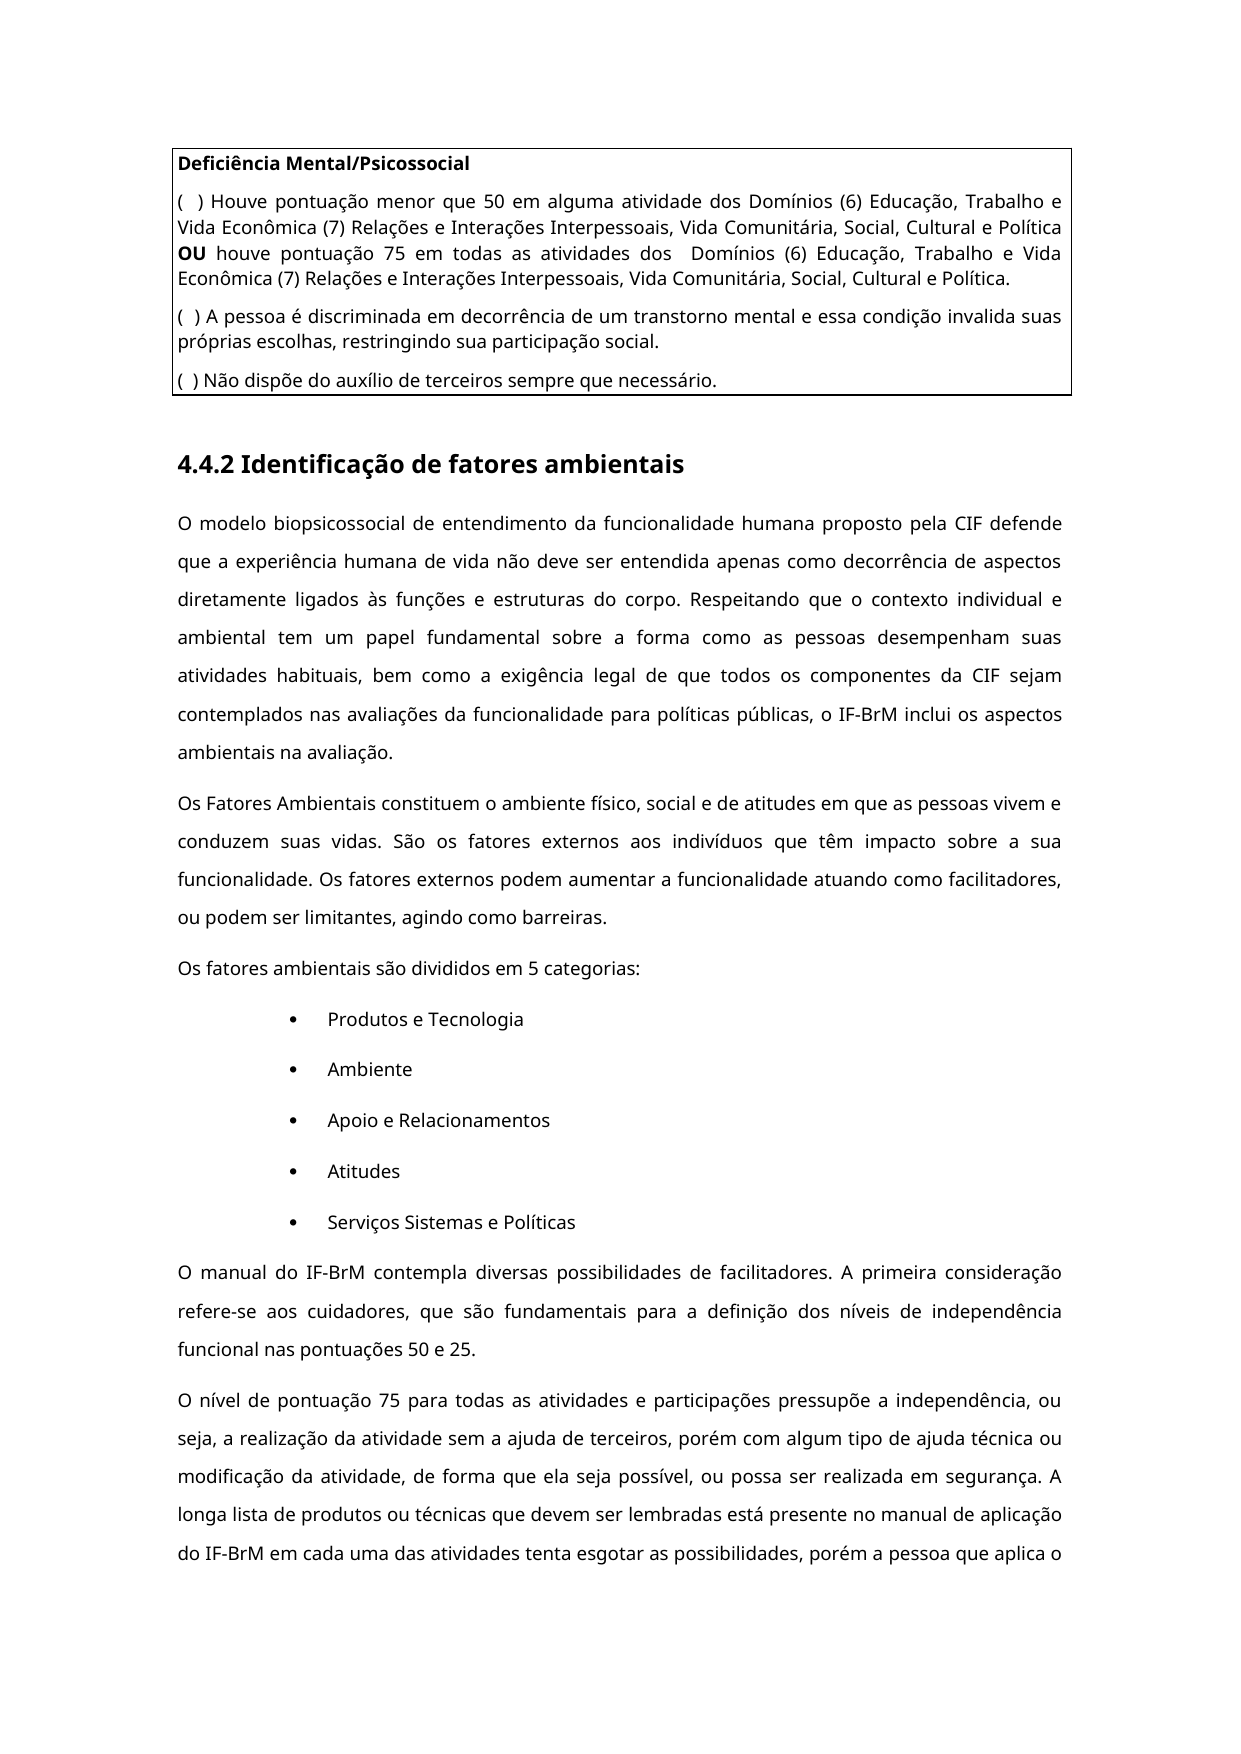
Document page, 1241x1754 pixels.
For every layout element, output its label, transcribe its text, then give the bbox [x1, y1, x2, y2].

text 4.4.2 Identificação de fatores ambientais [177, 446, 1063, 480]
list Serviços Sistemas e Políticas [290, 1209, 1063, 1234]
text O manual do IF-BrM contempla diversas possibilidades de facilitadores. A primeira consideração refere-se aos cuidadores, que são fundamentais para a definição dos níveis de independência funcional nas pontuações 50 e 25. [177, 1260, 1063, 1362]
list Ambiente [290, 1057, 1063, 1082]
text Os Fatores Ambientais constituem o ambiente físico, social e de atitudes em que as pessoas vivem e conduzem suas vidas. São os fatores externos aos indivíduos que têm impacto sobre a sua funcionalidade. Os fatores externos podem aumentar a funcionalidade atuando como facilitadores, ou podem ser limitantes, agindo como barreiras. [177, 790, 1063, 930]
text O modelo biopsicossocial de entendimento da funcionalidade humana proposto pela CIF defende que a experiência humana de vida não deve ser entendida apenas como decorrência de aspectos diretamente ligados às funções e estruturas do corpo. Respeitando que o contexto individual e ambiental tem um papel fundamental sobre a forma como as pessoas desempenham suas atividades habituais, bem como a exigência legal de que todos os componentes da CIF sejam contemplados nas avaliações da funcionalidade para políticas públicas, o IF-BrM inclui os aspectos ambientais na avaliação. [177, 510, 1063, 765]
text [177, 1387, 1063, 1565]
text ( ) Houve pontuação menor que 50 em alguma atividade dos Domínios (6) Educação, Trabalho e Vida Econômica (7) Relações e Interações Interpessoais, Vida Comunitária, Social, Cultural e Política OU houve pontuação 75 em todas as atividades dos Domínios (6) Educação, Trabalho e Vida Econômica (7) Relações e Interações Interpessoais, Vida Comunitária, Social, Cultural e Política. [173, 186, 1071, 291]
list Produtos e Tecnologia [290, 1006, 1063, 1032]
text ( ) Não dispõe do auxílio de terceiros sempre que necessário. [173, 364, 1071, 394]
text ( ) A pessoa é discriminada em decorrência de um transtorno mental e essa condição invalida suas próprias escolhas, restringindo sua participação social. [173, 300, 1071, 354]
text Deficiência Mental/Psicossocial [173, 149, 1071, 176]
text Os fatores ambientais são divididos em 5 categorias: [177, 955, 1063, 981]
list Apoio e Relacionamentos [290, 1107, 1063, 1133]
list Atitudes [290, 1158, 1063, 1184]
